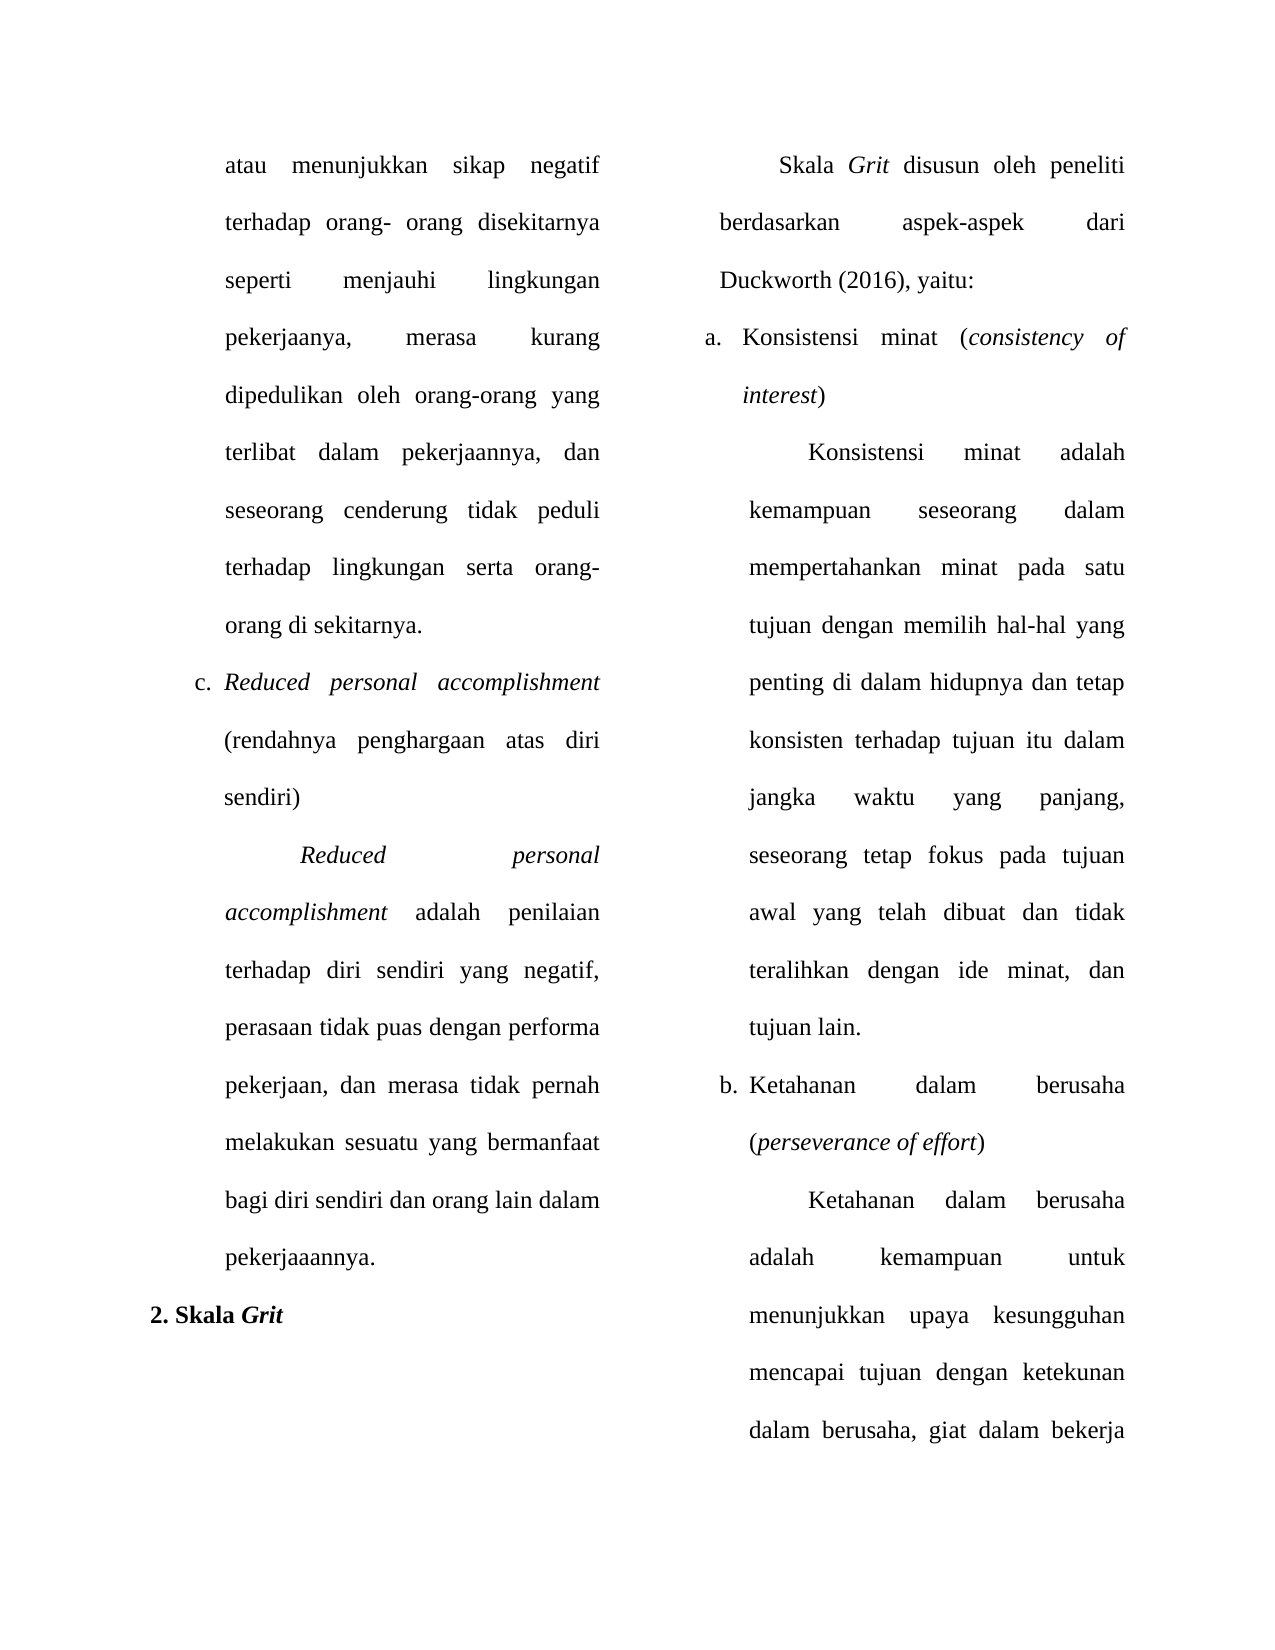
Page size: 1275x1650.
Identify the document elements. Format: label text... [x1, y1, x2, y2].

text 2. Skala Grit [150, 1300, 600, 1329]
list Reduced personal accomplishment (rendahnya penghargaan atas diri sendiri) [194, 667, 600, 811]
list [749, 1185, 1125, 1444]
list Ketahanan dalam berusaha (perseverance of effort) [719, 1070, 1125, 1156]
list Skala Grit disusun oleh peneliti berdasarkan aspek-aspek dari Duckworth (2016), yaitu: [719, 150, 1125, 294]
list Konsistensi minat (consistency of interest) [704, 322, 1125, 409]
list Reduced personal accomplishment adalah penilaian terhadap diri sendiri yang negatif, perasaan tidak puas dengan performa pekerjaan, dan merasa tidak pernah melakukan sesuatu yang bermanfaat bagi diri sendiri dan orang lain dalam pekerjaaannya. [225, 840, 600, 1271]
list Konsistensi minat adalah kemampuan seseorang dalam mempertahankan minat pada satu tujuan dengan memilih hal-hal yang penting di dalam hidupnya dan tetap konsisten terhadap tujuan itu dalam jangka waktu yang panjang, seseorang tetap fokus pada tujuan awal yang telah dibuat dan tidak teralihkan dengan ide minat, dan tujuan lain. [749, 437, 1125, 1041]
